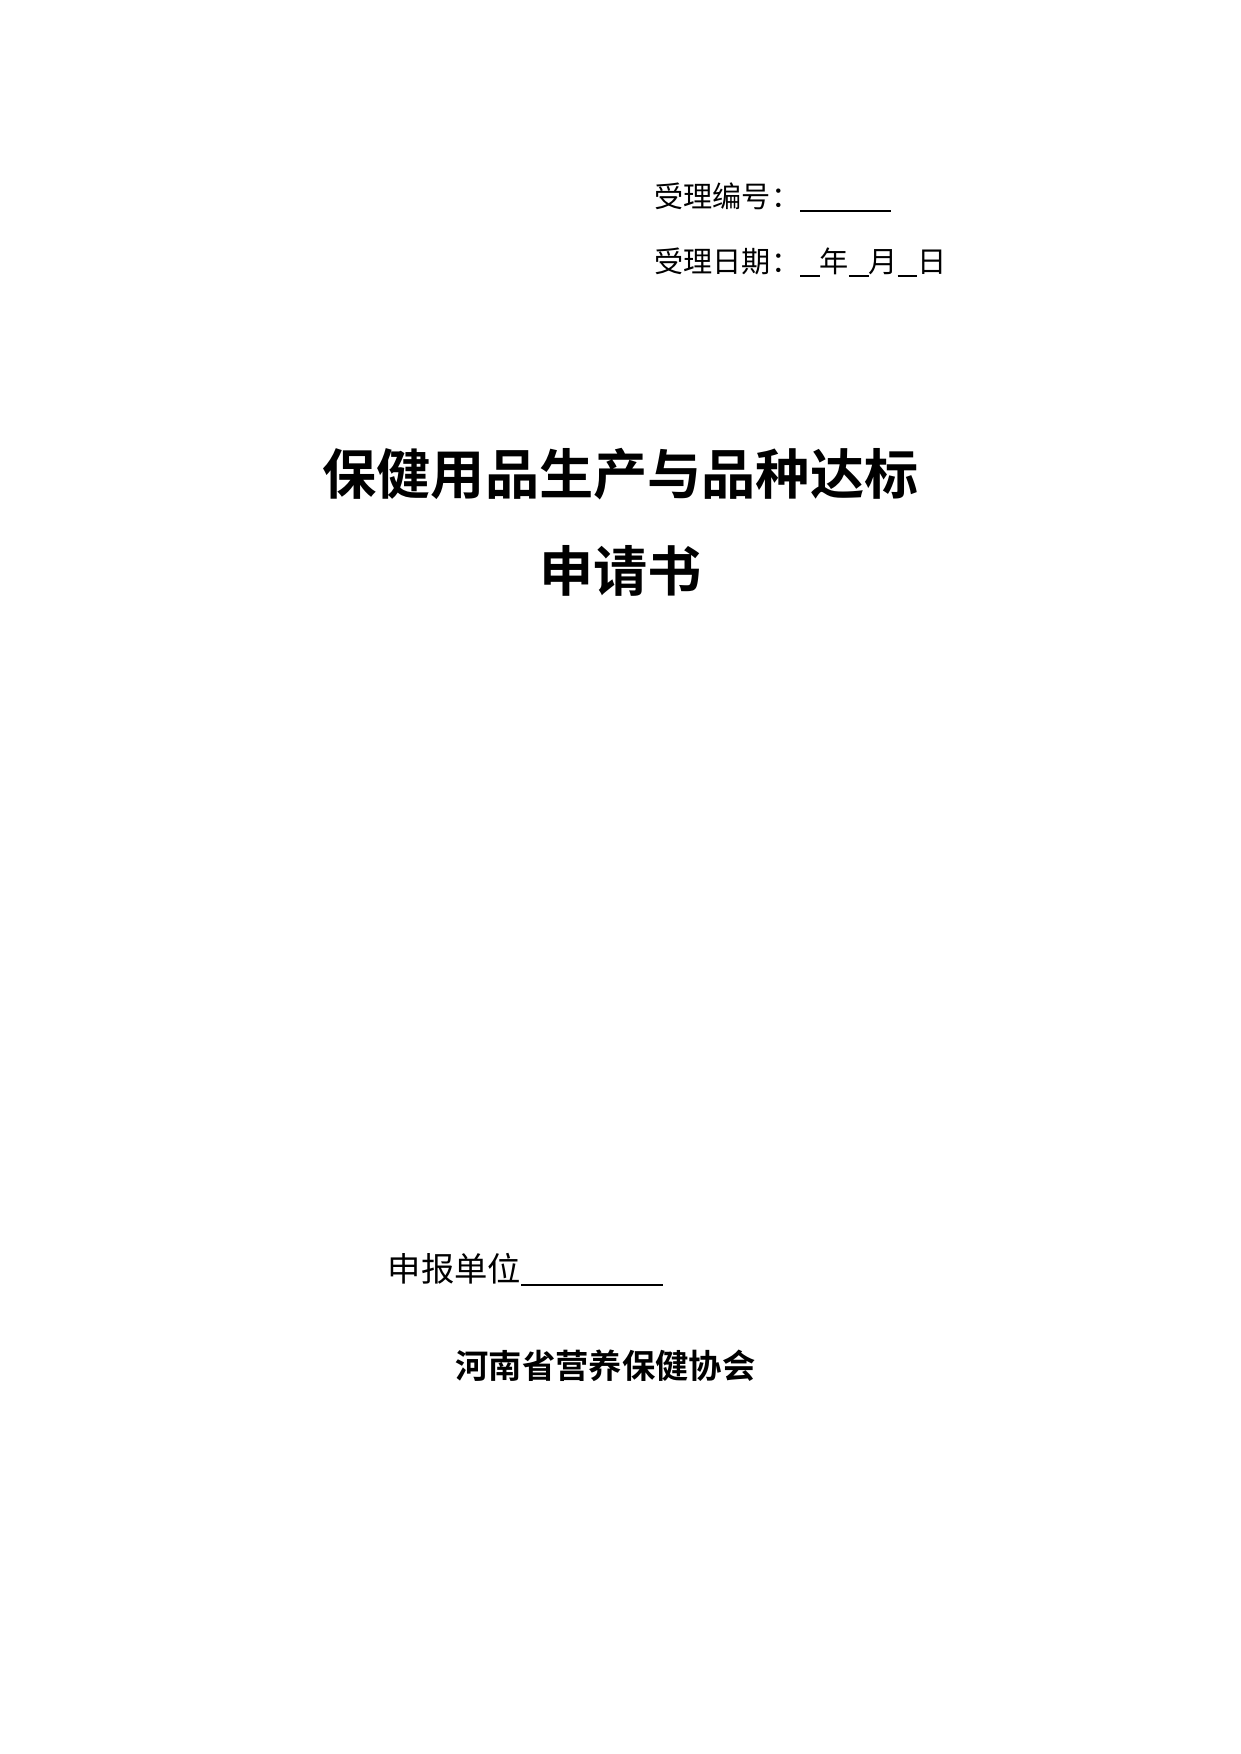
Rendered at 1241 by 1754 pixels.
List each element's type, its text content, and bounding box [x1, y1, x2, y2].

text 申报单位 [187, 1234, 1053, 1299]
text 受理编号： [187, 162, 1053, 227]
text 河南省营养保健协会 [187, 1332, 1053, 1397]
text 保健用品生产与品种达标 [187, 422, 1053, 519]
text 受理日期： 年 月 日 [187, 227, 1053, 292]
text 申请书 [187, 519, 1053, 617]
